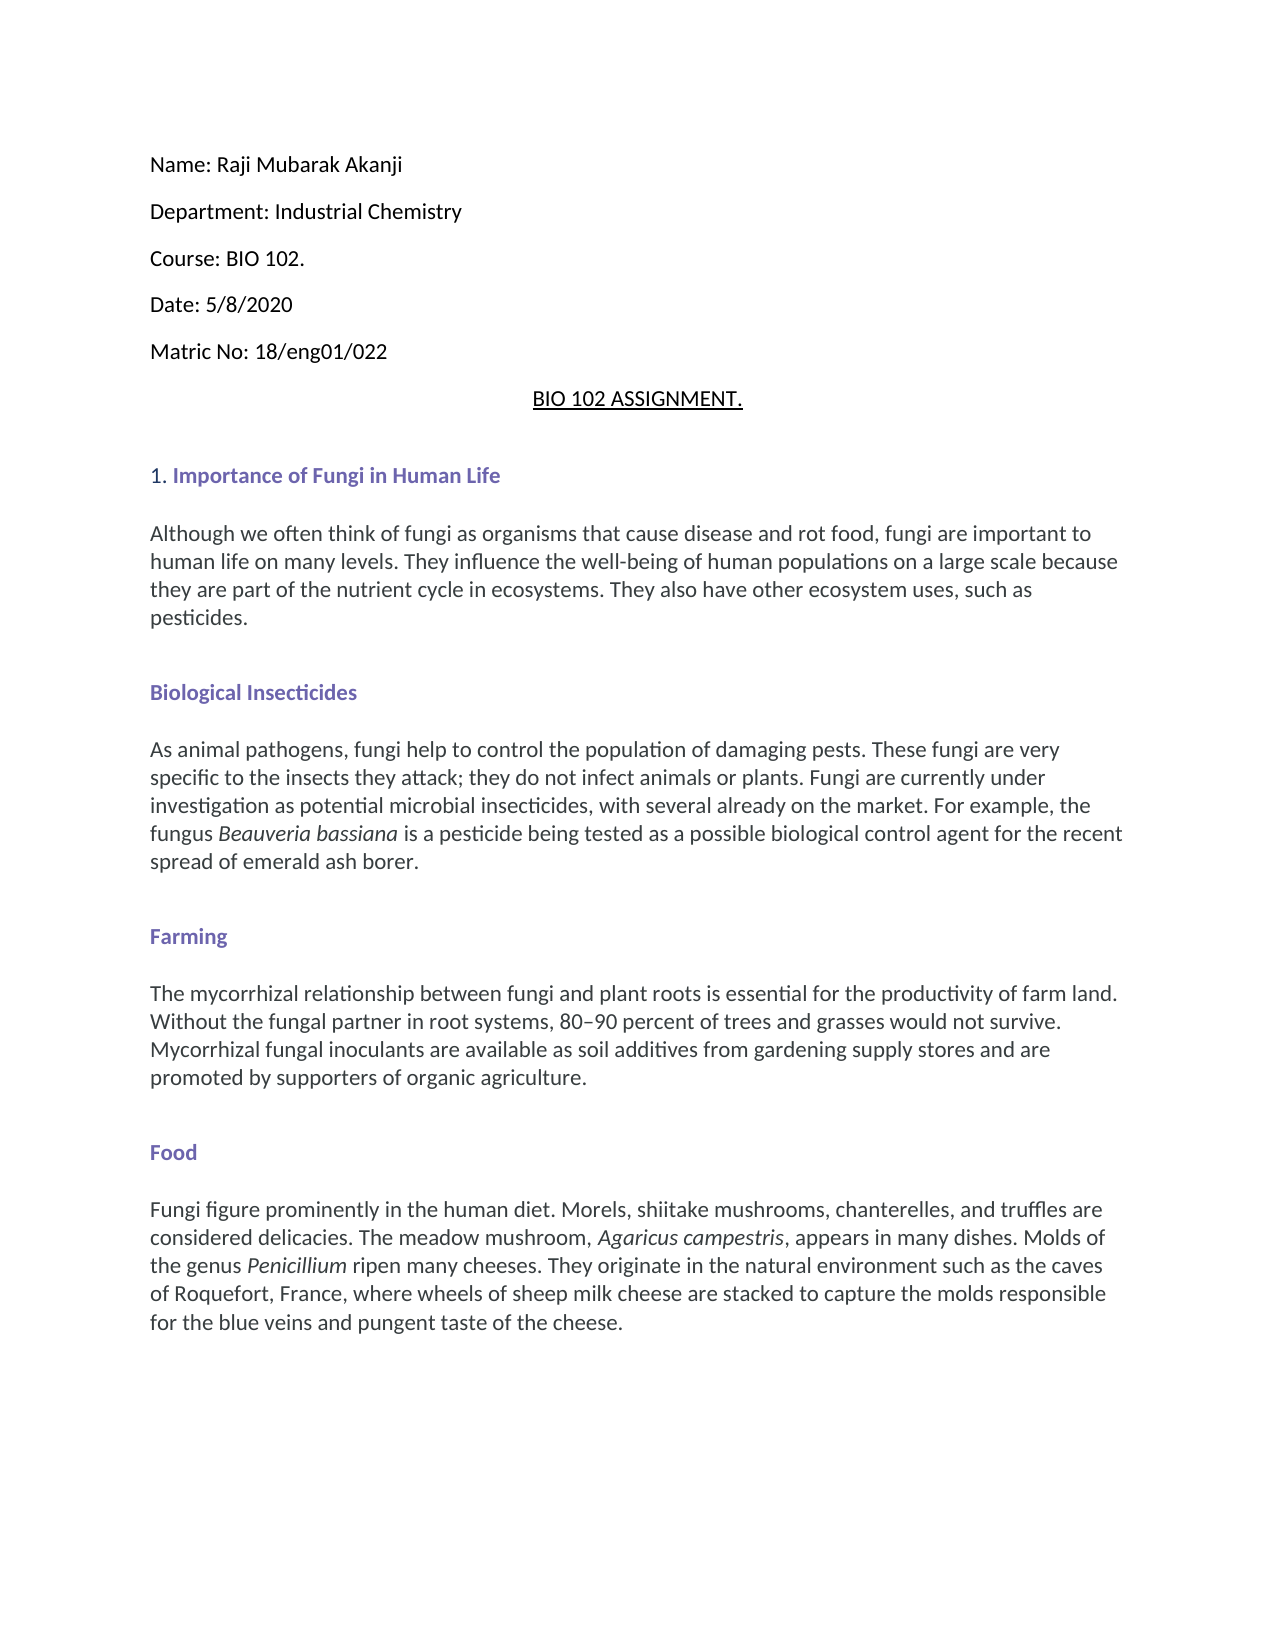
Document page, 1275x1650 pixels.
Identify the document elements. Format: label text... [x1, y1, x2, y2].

text Matric No: 18/eng01/022 [150, 337, 1125, 366]
text Name: Raji Mubarak Akanji [150, 150, 1125, 178]
text BIO 102 ASSIGNMENT. [150, 384, 1125, 412]
text Farming [150, 913, 1125, 950]
text Although we often think of fungi as organisms that cause disease and rot food, fungi are important to human life on many levels. They influence the well-being of human populations on a large scale because they are part of the nutrient cycle in ecosystems. They also have other ecosystem uses, such as pesticides. [150, 519, 1125, 631]
text Fungi figure prominently in the human diet. Morels, shiitake mushrooms, chanterelles, and truffles are considered delicacies. The meadow mushroom, Agaricus campestris, appears in many dishes. Molds of the genus Penicillium ripen many cheeses. They originate in the natural environment such as the caves of Roquefort, France, where wheels of sheep milk cheese are stacked to capture the molds responsible for the blue veins and pungent taste of the cheese. [150, 1196, 1125, 1336]
text Course: BIO 102. [150, 244, 1125, 272]
text Biological Insecticides [150, 668, 1125, 706]
subtitle 1. Importance of Fungi in Human Life [150, 452, 1125, 489]
text As animal pathogens, fungi help to control the population of damaging pests. These fungi are very specific to the insects they attack; they do not infect animals or plants. Fungi are currently under investigation as potential microbial insecticides, with several already on the market. For example, the fungus Beauveria bassiana is a pesticide being tested as a possible biological control agent for the recent spread of emerald ash borer. [150, 735, 1125, 875]
text Department: Industrial Chemistry [150, 197, 1125, 225]
text Food [150, 1129, 1125, 1166]
text Date: 5/8/2020 [150, 291, 1125, 319]
text The mycorrhizal relationship between fungi and plant roots is essential for the productivity of farm land. Without the fungal partner in root systems, 80–90 percent of trees and grasses would not survive. Mycorrhizal fungal inoculants are available as soil additives from gardening supply stores and are promoted by supporters of organic agriculture. [150, 979, 1125, 1091]
